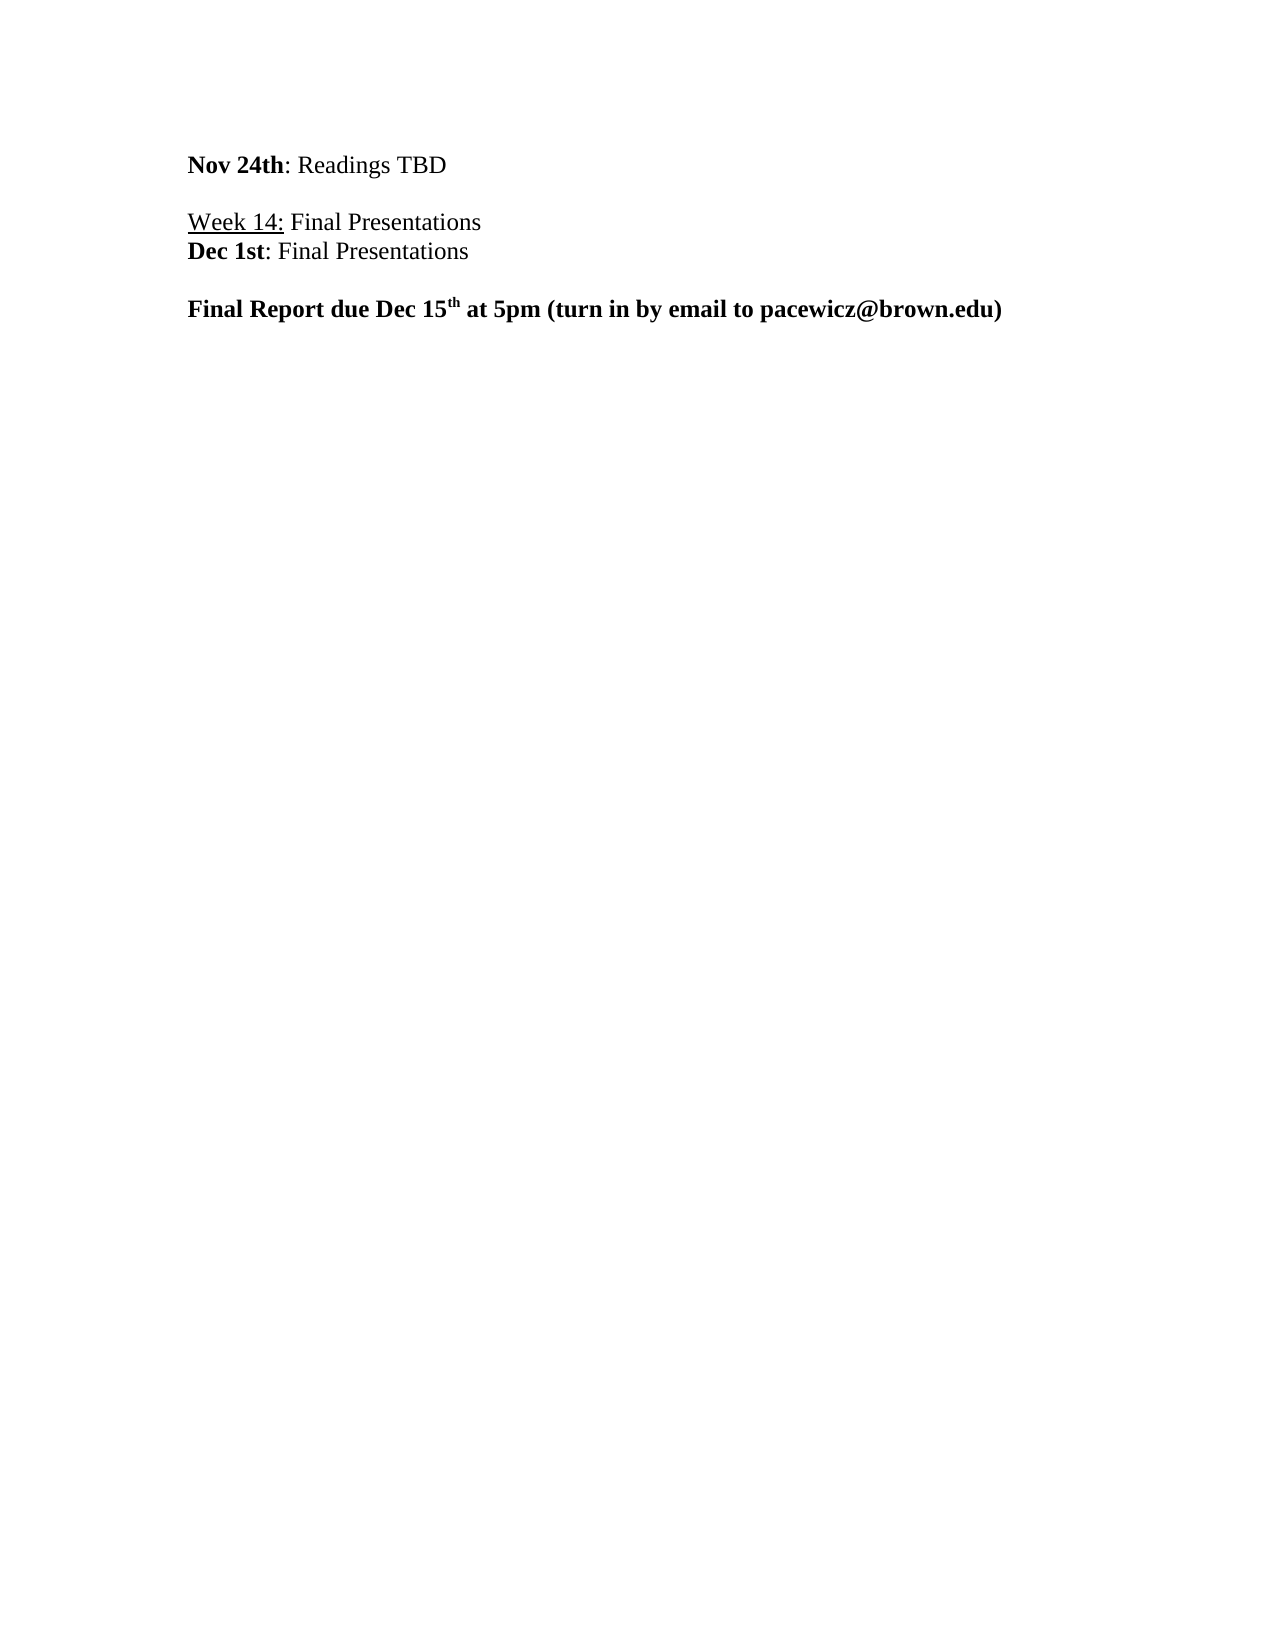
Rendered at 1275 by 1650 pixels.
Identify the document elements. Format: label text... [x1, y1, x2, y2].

text Final Report due Dec 15th at 5pm (turn in by email to pacewicz@brown.edu) [187, 294, 1087, 322]
text Dec 1st: Final Presentations [187, 236, 1087, 265]
text Nov 24th: Readings TBD [187, 150, 1087, 179]
text Week 14: Final Presentations [187, 207, 1087, 236]
